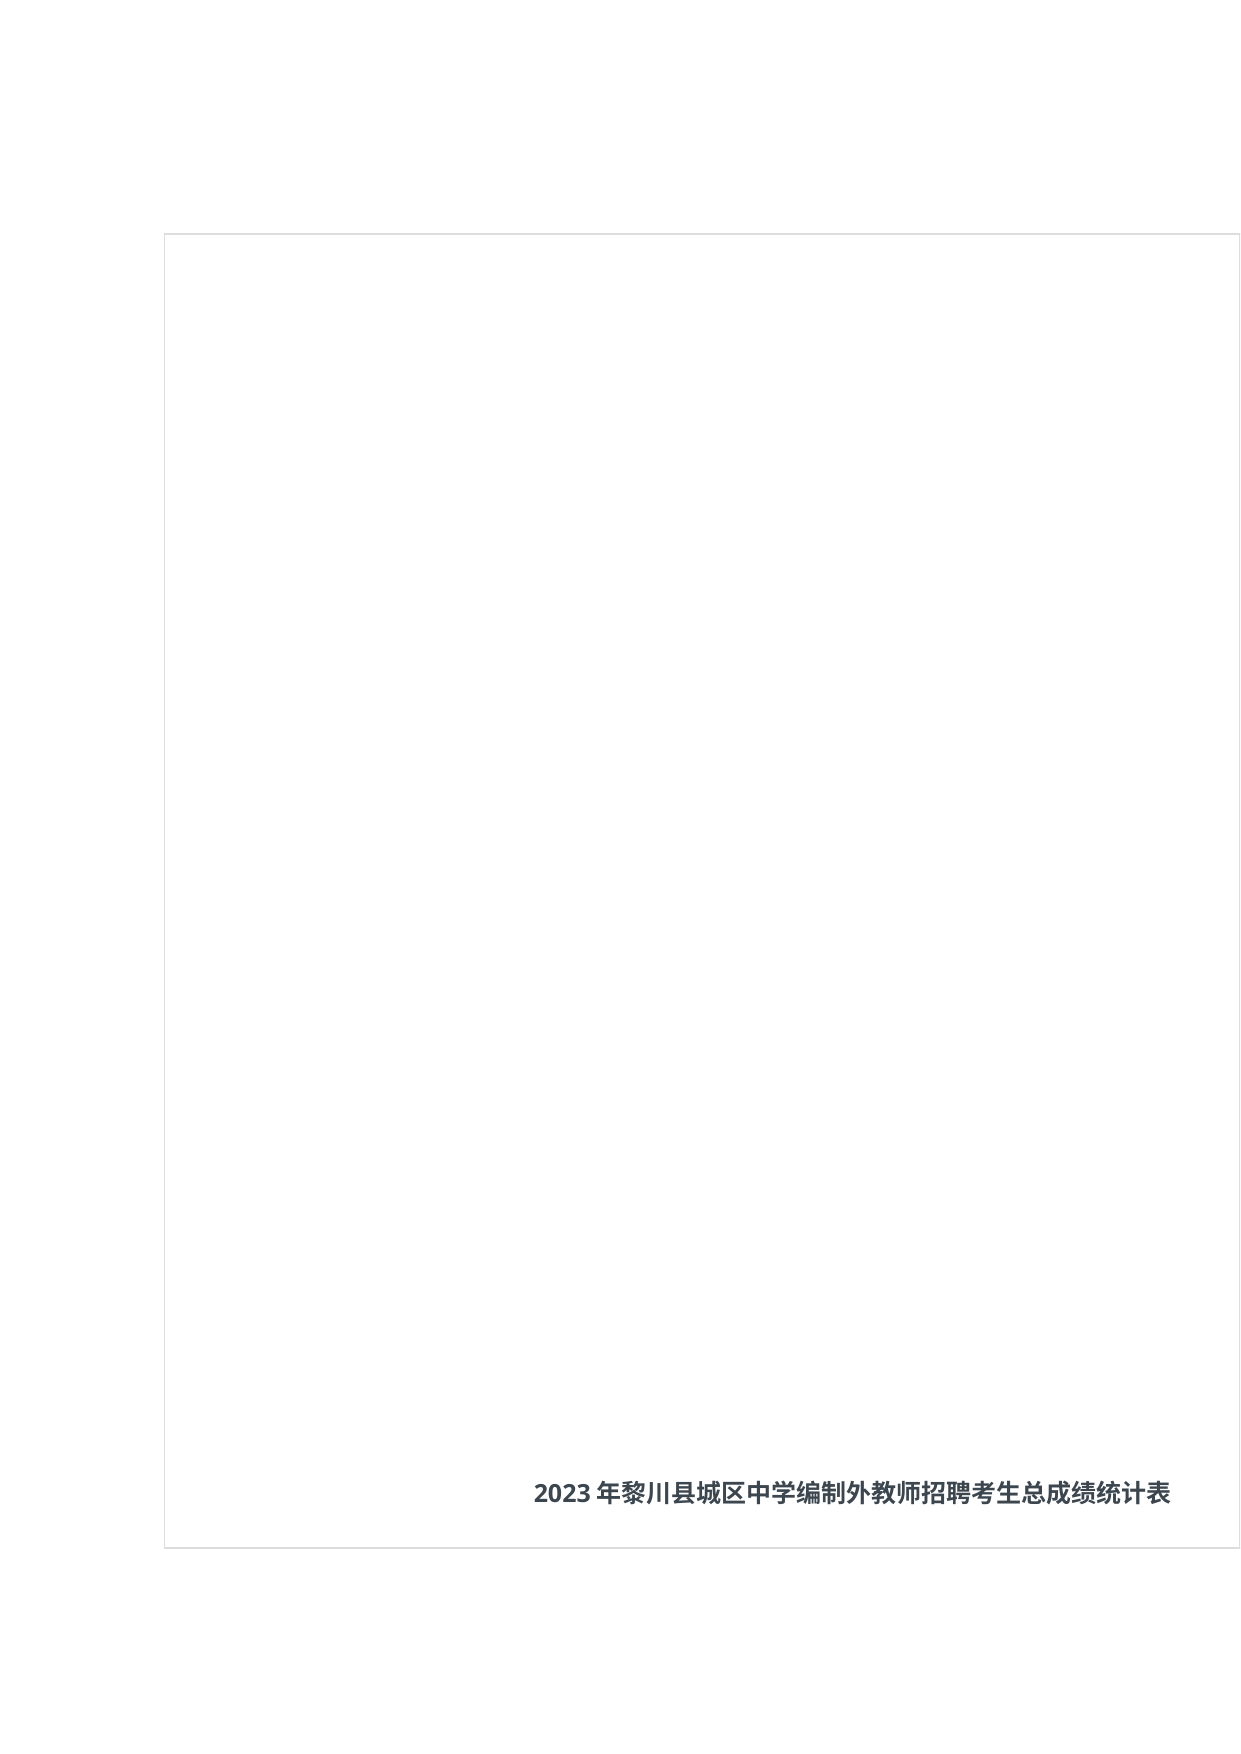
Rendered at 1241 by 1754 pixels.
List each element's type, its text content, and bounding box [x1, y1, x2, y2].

table_header 2023年黎川县城区中学编制外教师招聘考生总成绩统计表 [165, 235, 1239, 1547]
